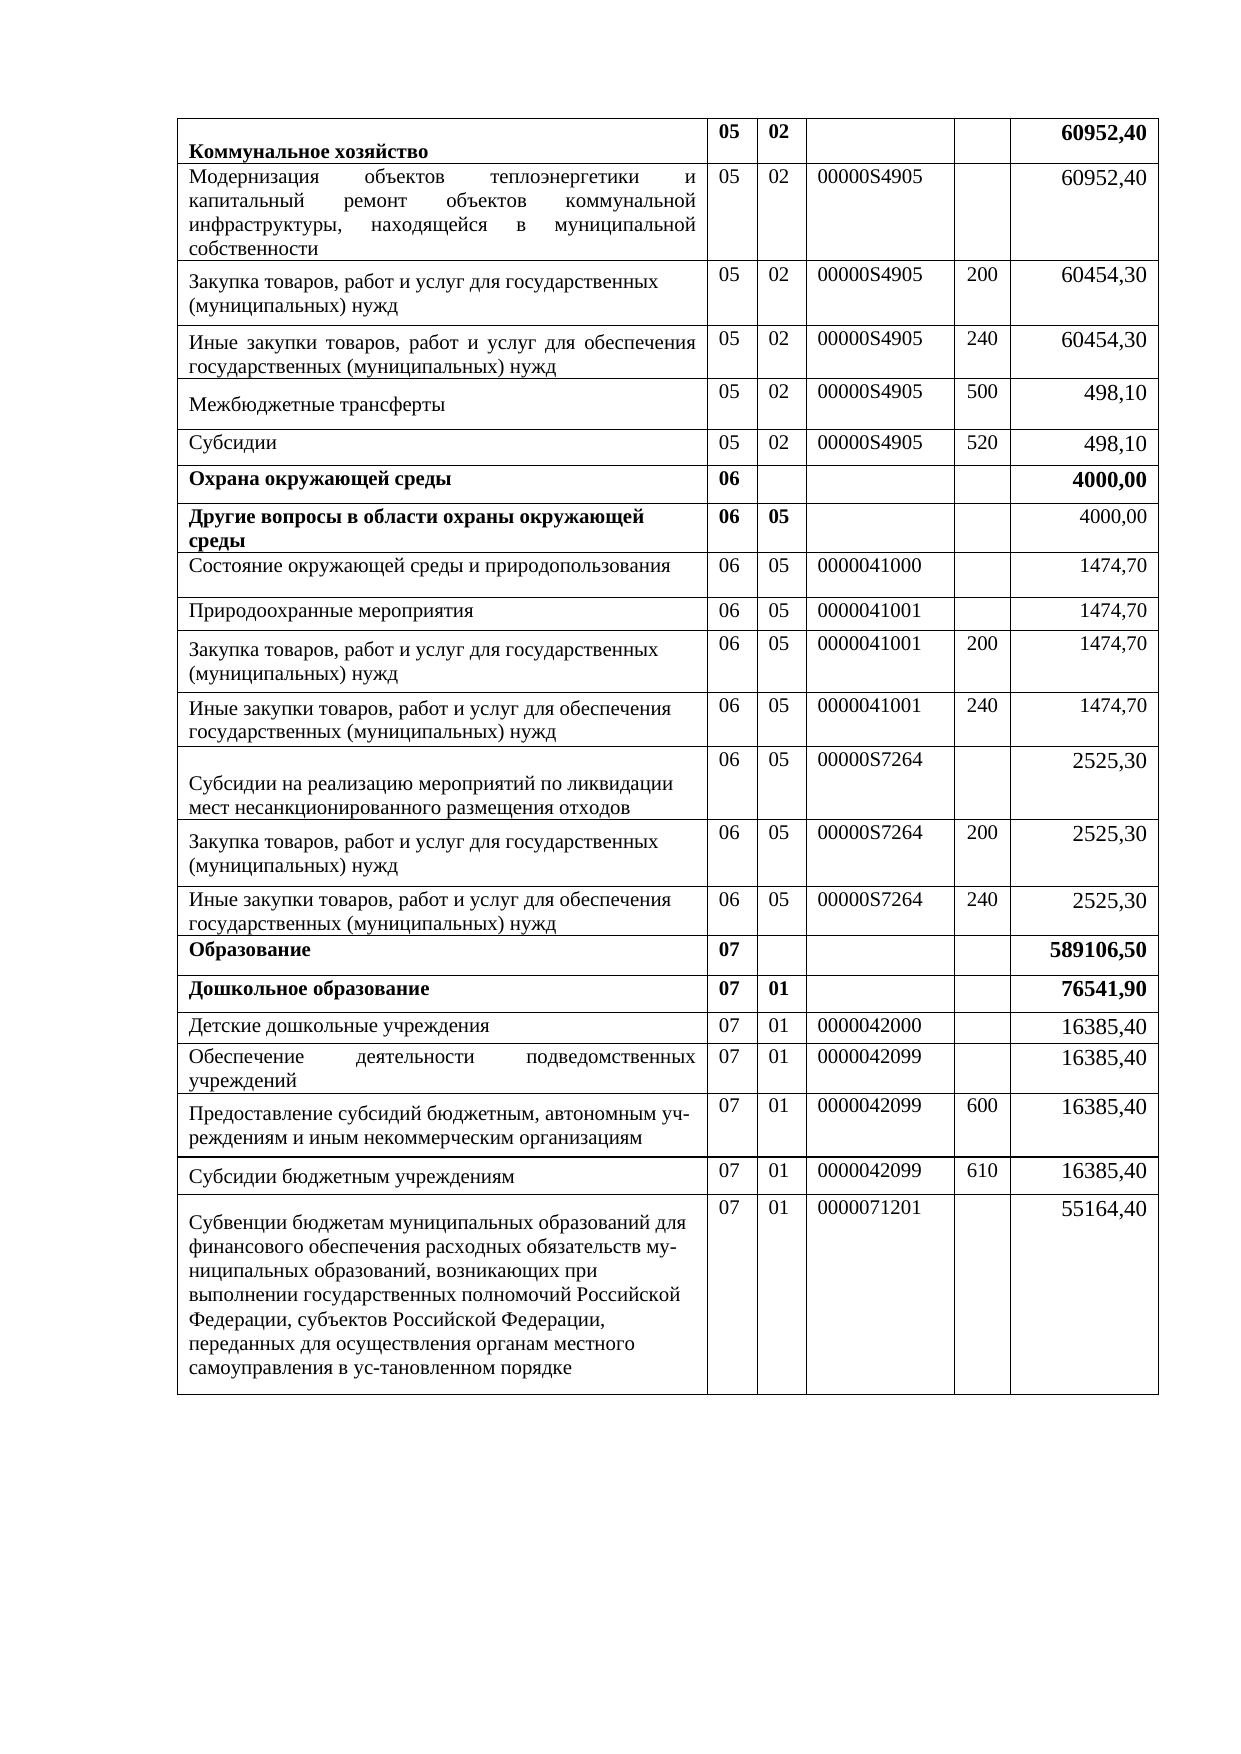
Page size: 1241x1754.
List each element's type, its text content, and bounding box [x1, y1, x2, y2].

table_cell 05 [758, 553, 806, 597]
table_cell 06 [708, 466, 757, 503]
table_cell [955, 936, 1010, 974]
table_cell 200 [955, 631, 1010, 692]
table_cell [955, 1044, 1010, 1092]
table_cell 600 [955, 1094, 1010, 1156]
table_cell 60952,40 [1011, 119, 1158, 163]
table_cell 0000041000 [807, 553, 954, 597]
table_cell 06 [708, 504, 757, 552]
table_cell [955, 598, 1010, 629]
table_cell [955, 119, 1010, 163]
table_cell 500 [955, 379, 1010, 429]
table_cell 498,10 [1011, 430, 1158, 465]
table_cell 16385,40 [1011, 1158, 1158, 1194]
table_cell [758, 936, 806, 974]
table_cell 01 [758, 976, 806, 1012]
table_cell Детские дошкольные учреждения [178, 1013, 707, 1043]
table_cell [955, 553, 1010, 597]
table_cell 0000041001 [807, 631, 954, 692]
table_cell 07 [708, 1094, 757, 1156]
table_cell 76541,90 [1011, 976, 1158, 1012]
table_cell 02 [758, 119, 806, 163]
table_cell 02 [758, 326, 806, 378]
table_cell 07 [708, 1044, 757, 1092]
table_cell 01 [758, 1044, 806, 1092]
table_cell 00000S4905 [807, 326, 954, 378]
table_cell 05 [708, 261, 757, 325]
table_cell 0000071201 [807, 1195, 954, 1394]
table_cell 610 [955, 1158, 1010, 1194]
table_cell 06 [708, 820, 757, 886]
table_cell 0000042099 [807, 1044, 954, 1092]
table_cell 240 [955, 887, 1010, 935]
table_cell 05 [758, 820, 806, 886]
table_cell Природоохранные мероприятия [178, 598, 707, 629]
table_cell Межбюджетные трансферты [178, 379, 707, 429]
table_cell 520 [955, 430, 1010, 465]
table_cell [955, 1195, 1010, 1394]
table_cell 4000,00 [1011, 466, 1158, 503]
table_cell 0000041001 [807, 693, 954, 746]
table_cell 06 [708, 598, 757, 629]
table_cell 00000S4905 [807, 261, 954, 325]
table_cell Субвенции бюджетам муниципальных образований для финансового обеспечения расходных обязательств му-ниципальных образований, возникающих при выполнении государственных полномочий Российской Федерации, субъектов Российской Федерации, переданных для осуществления органам местного самоуправления в ус-тановленном порядке [178, 1195, 707, 1394]
table_cell 16385,40 [1011, 1044, 1158, 1092]
table_cell 02 [758, 430, 806, 465]
table_cell 1474,70 [1011, 598, 1158, 629]
table_cell Иные закупки товаров, работ и услуг для обеспечения государственных (муниципальных) нужд [178, 326, 707, 378]
table_cell Дошкольное образование [178, 976, 707, 1012]
table_cell 2525,30 [1011, 887, 1158, 935]
table_cell 00000S7264 [807, 820, 954, 886]
table_cell 200 [955, 261, 1010, 325]
table_cell 00000S7264 [807, 887, 954, 935]
table_cell 05 [758, 631, 806, 692]
table_cell Субсидии бюджетным учреждениям [178, 1158, 707, 1194]
table_cell 00000S4905 [807, 379, 954, 429]
table_cell 06 [708, 747, 757, 819]
table_cell 16385,40 [1011, 1094, 1158, 1156]
table_cell 07 [708, 976, 757, 1012]
table_cell 05 [708, 379, 757, 429]
table_cell [955, 1013, 1010, 1043]
table_cell [807, 504, 954, 552]
table_cell 02 [758, 164, 806, 260]
table_cell Закупка товаров, работ и услуг для государственных (муниципальных) нужд [178, 820, 707, 886]
table_cell [955, 164, 1010, 260]
table_cell [955, 747, 1010, 819]
table_cell 05 [758, 504, 806, 552]
table_cell Модернизация объектов теплоэнергетики и капитальный ремонт объектов коммунальной инфраструктуры, находящейся в муниципальной собственности [178, 164, 707, 260]
table_cell 06 [708, 693, 757, 746]
table_cell 4000,00 [1011, 504, 1158, 552]
table_cell Другие вопросы в области охраны окружающей среды [178, 504, 707, 552]
table_cell 05 [758, 598, 806, 629]
table_cell Субсидии [178, 430, 707, 465]
table_cell 06 [708, 887, 757, 935]
table_cell 07 [708, 1013, 757, 1043]
table_cell 05 [708, 430, 757, 465]
table_cell 02 [758, 261, 806, 325]
table_cell Состояние окружающей среды и природопользования [178, 553, 707, 597]
table_cell 02 [758, 379, 806, 429]
table_cell [807, 976, 954, 1012]
table_cell 00000S4905 [807, 164, 954, 260]
table_cell Иные закупки товаров, работ и услуг для обеспечения государственных (муниципальных) нужд [178, 693, 707, 746]
table_cell Закупка товаров, работ и услуг для государственных (муниципальных) нужд [178, 631, 707, 692]
table_cell 1474,70 [1011, 631, 1158, 692]
table_cell 1474,70 [1011, 553, 1158, 597]
table_cell [758, 466, 806, 503]
table_cell 1474,70 [1011, 693, 1158, 746]
table_cell 60454,30 [1011, 326, 1158, 378]
table_cell 05 [758, 693, 806, 746]
table_cell 01 [758, 1013, 806, 1043]
table_cell Субсидии на реализацию мероприятий по ликвидации мест несанкционированного размещения отходов [178, 747, 707, 819]
table_cell 589106,50 [1011, 936, 1158, 974]
table_cell 01 [758, 1094, 806, 1156]
table_cell Охрана окружающей среды [178, 466, 707, 503]
table_cell Закупка товаров, работ и услуг для государственных (муниципальных) нужд [178, 261, 707, 325]
table_cell 07 [708, 936, 757, 974]
table_cell 16385,40 [1011, 1013, 1158, 1043]
table_cell 07 [708, 1195, 757, 1394]
table_cell Предоставление субсидий бюджетным, автономным уч-реждениям и иным некоммерческим организациям [178, 1094, 707, 1156]
table_cell 00000S4905 [807, 430, 954, 465]
table_cell Образование [178, 936, 707, 974]
table_cell 2525,30 [1011, 747, 1158, 819]
table_cell 00000S7264 [807, 747, 954, 819]
table_cell 05 [758, 887, 806, 935]
table_cell 55164,40 [1011, 1195, 1158, 1394]
table_cell 06 [708, 631, 757, 692]
table_cell 05 [758, 747, 806, 819]
table_cell [807, 936, 954, 974]
table_cell 200 [955, 820, 1010, 886]
table_cell 01 [758, 1158, 806, 1194]
table_cell 0000042000 [807, 1013, 954, 1043]
table_cell Коммунальное хозяйство [178, 119, 707, 163]
table_cell 05 [708, 326, 757, 378]
table_cell [807, 119, 954, 163]
table_cell [955, 976, 1010, 1012]
table_cell [807, 466, 954, 503]
table_cell 05 [708, 119, 757, 163]
table_cell 0000042099 [807, 1158, 954, 1194]
table_cell 0000041001 [807, 598, 954, 629]
table_cell 60952,40 [1011, 164, 1158, 260]
table_cell 05 [708, 164, 757, 260]
table_cell Обеспечение деятельности подведомственных учреждений [178, 1044, 707, 1092]
table_cell [955, 466, 1010, 503]
table_cell 0000042099 [807, 1094, 954, 1156]
table_cell Иные закупки товаров, работ и услуг для обеспечения государственных (муниципальных) нужд [178, 887, 707, 935]
table_cell 498,10 [1011, 379, 1158, 429]
table_cell 07 [708, 1158, 757, 1194]
table_cell 01 [758, 1195, 806, 1394]
table_cell 240 [955, 326, 1010, 378]
table_cell 2525,30 [1011, 820, 1158, 886]
table_cell [955, 504, 1010, 552]
table_cell 240 [955, 693, 1010, 746]
table_cell 60454,30 [1011, 261, 1158, 325]
table_cell 06 [708, 553, 757, 597]
